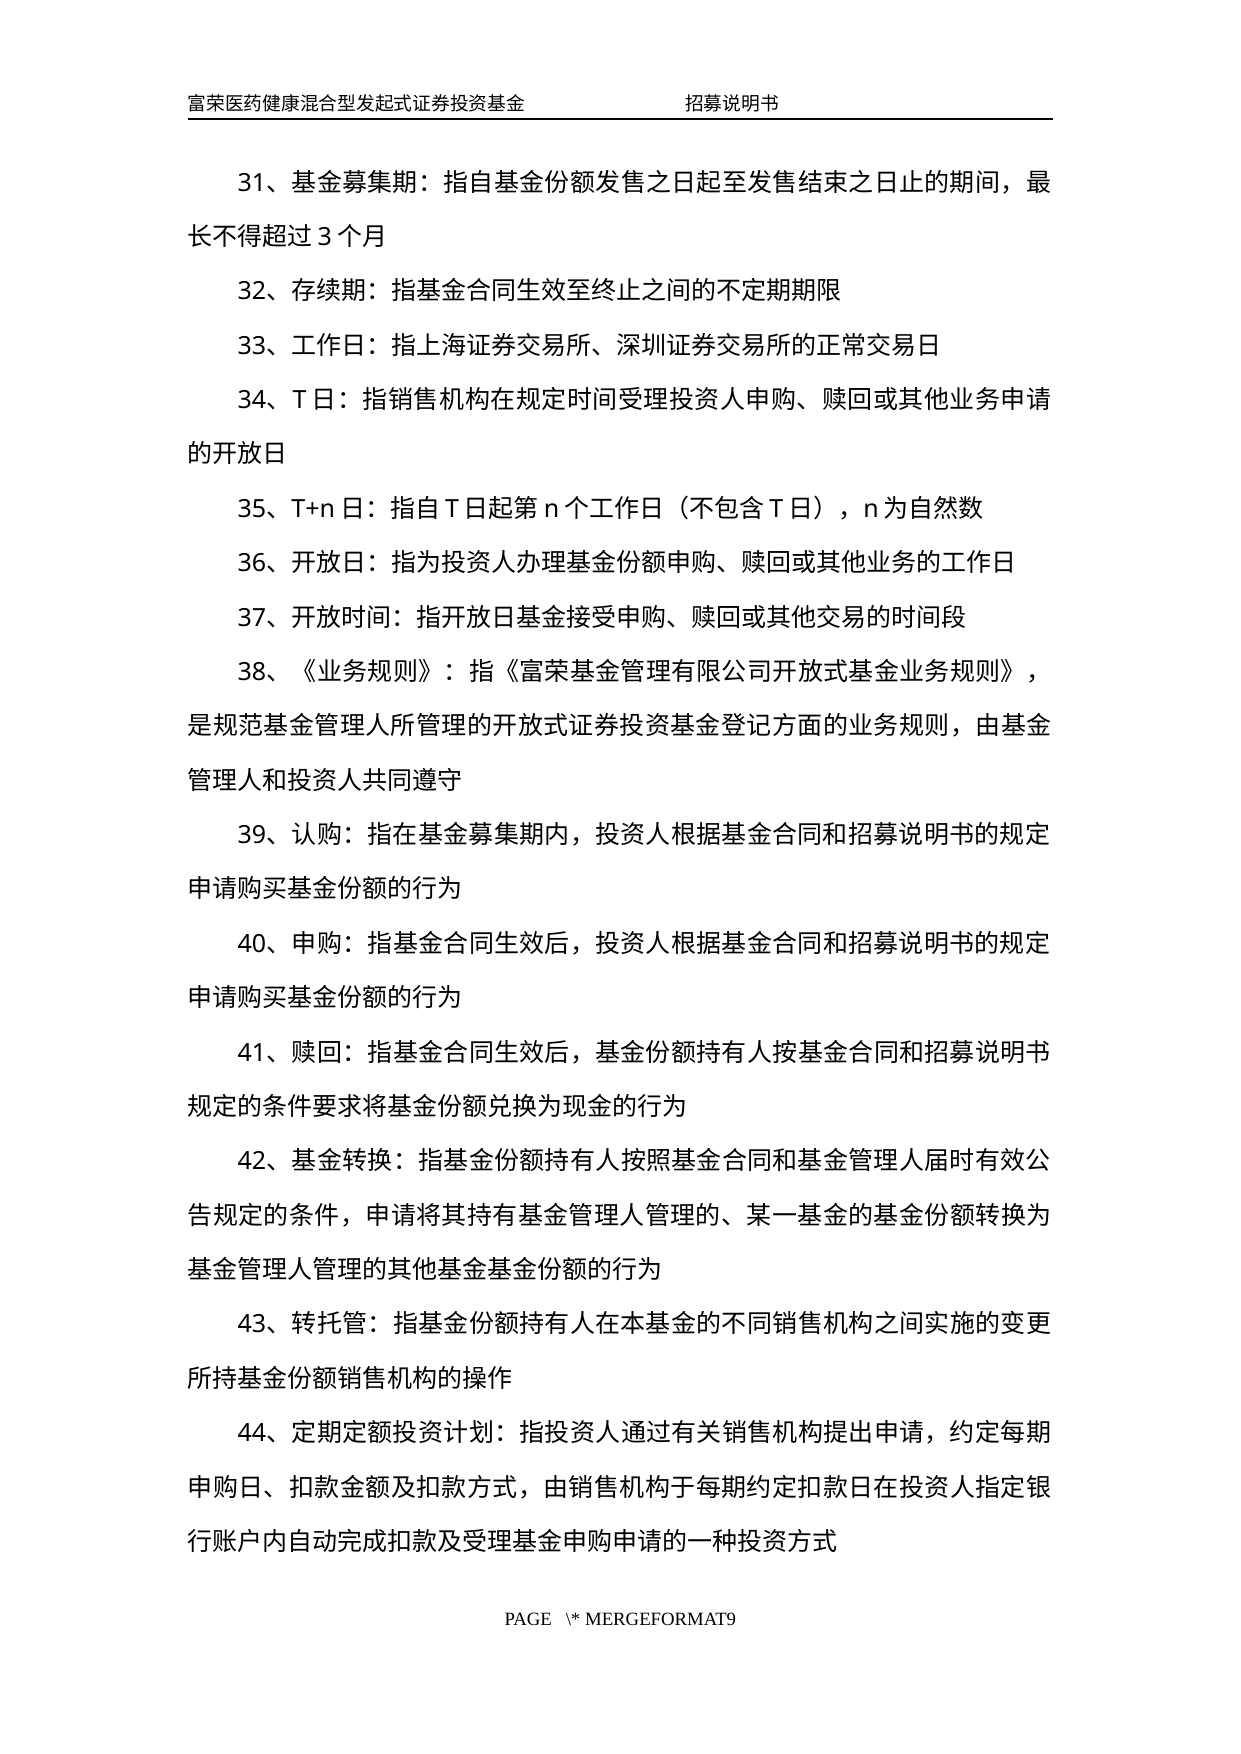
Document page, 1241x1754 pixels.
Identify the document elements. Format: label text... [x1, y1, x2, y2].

text 41、赎回：指基金合同生效后，基金份额持有人按基金合同和招募说明书规定的条件要求将基金份额兑换为现金的行为 [187, 1032, 1053, 1123]
text 31、基金募集期：指自基金份额发售之日起至发售结束之日止的期间，最长不得超过3个月 [187, 162, 1053, 253]
text 32、存续期：指基金合同生效至终止之间的不定期期限 [187, 271, 1053, 307]
text 37、开放时间：指开放日基金接受申购、赎回或其他交易的时间段 [187, 597, 1053, 633]
text 43、转托管：指基金份额持有人在本基金的不同销售机构之间实施的变更所持基金份额销售机构的操作 [187, 1304, 1053, 1394]
text 39、认购：指在基金募集期内，投资人根据基金合同和招募说明书的规定申请购买基金份额的行为 [187, 814, 1053, 905]
text 42、基金转换：指基金份额持有人按照基金合同和基金管理人届时有效公告规定的条件，申请将其持有基金管理人管理的、某一基金的基金份额转换为基金管理人管理的其他基金基金份额的行为 [187, 1141, 1053, 1286]
text 34、T日：指销售机构在规定时间受理投资人申购、赎回或其他业务申请的开放日 [187, 379, 1053, 470]
text 44、定期定额投资计划：指投资人通过有关销售机构提出申请，约定每期申购日、扣款金额及扣款方式，由销售机构于每期约定扣款日在投资人指定银行账户内自动完成扣款及受理基金申购申请的一种投资方式 [187, 1413, 1053, 1558]
text 40、申购：指基金合同生效后，投资人根据基金合同和招募说明书的规定申请购买基金份额的行为 [187, 923, 1053, 1014]
text 36、开放日：指为投资人办理基金份额申购、赎回或其他业务的工作日 [187, 543, 1053, 579]
text 38、《业务规则》：指《富荣基金管理有限公司开放式基金业务规则》，是规范基金管理人所管理的开放式证券投资基金登记方面的业务规则，由基金管理人和投资人共同遵守 [187, 651, 1053, 796]
text 35、T+n日：指自T日起第n个工作日（不包含T日），n为自然数 [187, 488, 1053, 524]
text 33、工作日：指上海证券交易所、深圳证券交易所的正常交易日 [187, 325, 1053, 361]
